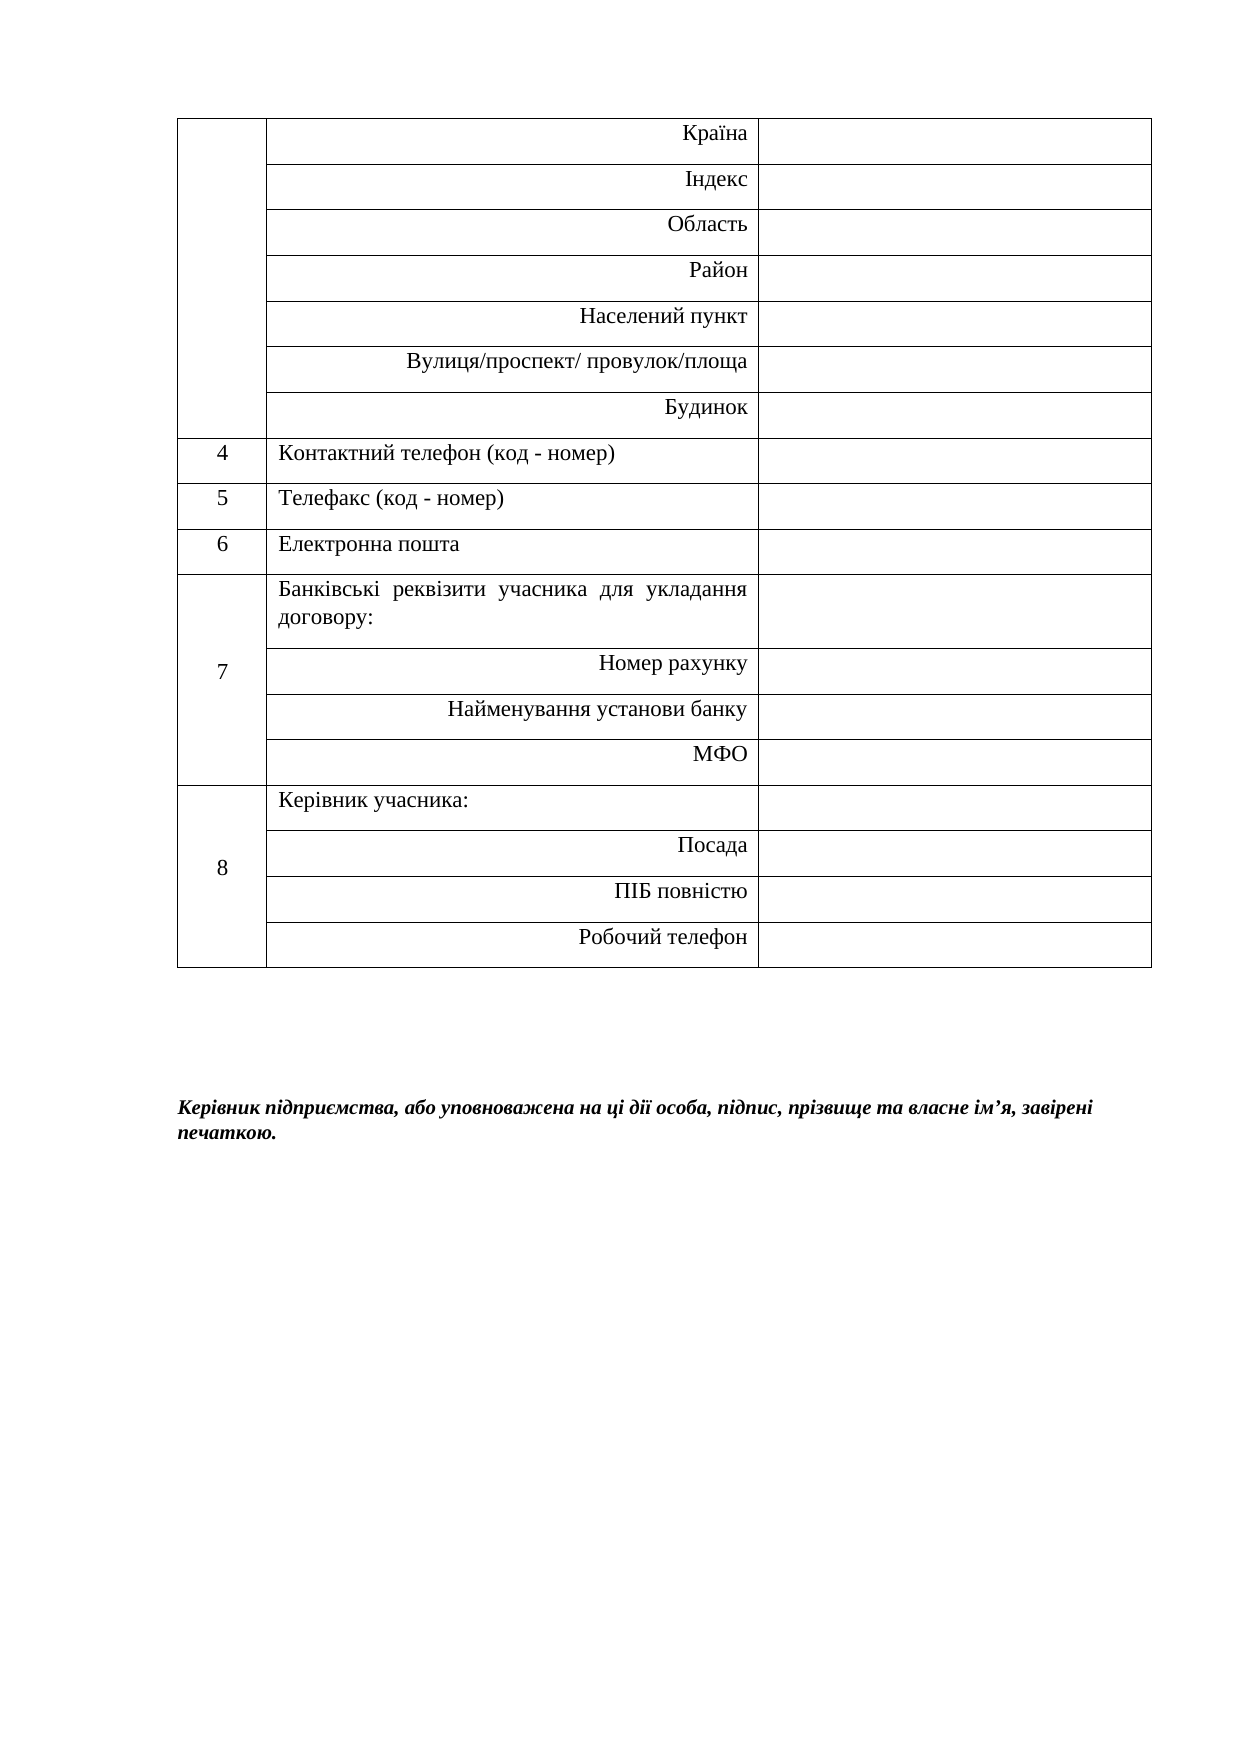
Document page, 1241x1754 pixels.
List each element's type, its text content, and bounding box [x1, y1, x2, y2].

table_cell Контактний телефон (код - номер) [267, 439, 758, 483]
table_cell [759, 165, 1151, 209]
table_cell [759, 256, 1151, 301]
table_cell Керівник учасника: [267, 786, 758, 830]
table_cell Робочий телефон [267, 923, 758, 967]
table_cell Номер рахунку [267, 649, 758, 693]
table_cell Індекс [267, 165, 758, 209]
table_cell Країна [267, 119, 758, 164]
table_cell Район [267, 256, 758, 301]
table_cell 4 [178, 439, 266, 483]
table_cell [759, 740, 1151, 785]
table_cell Будинок [267, 393, 758, 437]
table_cell 7 [178, 575, 266, 785]
table_cell [759, 347, 1151, 392]
table_cell МФО [267, 740, 758, 785]
table_cell [759, 530, 1151, 574]
table_cell 6 [178, 530, 266, 574]
table_cell Вулиця/проспект/ провулок/площа [267, 347, 758, 392]
table_cell Населений пункт [267, 302, 758, 346]
text Керівник підприємства, або уповноважена на ці дії особа, підпис, прізвище та власне ім’я, завірені печаткою. [177, 1094, 1152, 1144]
table_cell Найменування установи банку [267, 695, 758, 739]
table_cell Область [267, 210, 758, 255]
table_cell [759, 302, 1151, 346]
table_cell Банківські реквізити учасника для укладання договору: [267, 575, 758, 648]
table_cell Телефакс (код - номер) [267, 484, 758, 529]
table_cell [759, 649, 1151, 693]
table_cell [759, 923, 1151, 967]
table_cell [759, 393, 1151, 437]
table_cell 5 [178, 484, 266, 529]
table_cell Посада [267, 831, 758, 876]
table_cell [759, 484, 1151, 529]
table_cell 3 [178, 119, 266, 437]
table_cell ПІБ повністю [267, 877, 758, 922]
table_cell [759, 575, 1151, 648]
table_cell [759, 786, 1151, 830]
table_cell [759, 119, 1151, 164]
table_cell Електронна пошта [267, 530, 758, 574]
table_cell [759, 695, 1151, 739]
table_cell [759, 210, 1151, 255]
table_cell [759, 831, 1151, 876]
table_cell [759, 439, 1151, 483]
table_cell [759, 877, 1151, 922]
table_cell 8 [178, 786, 266, 967]
